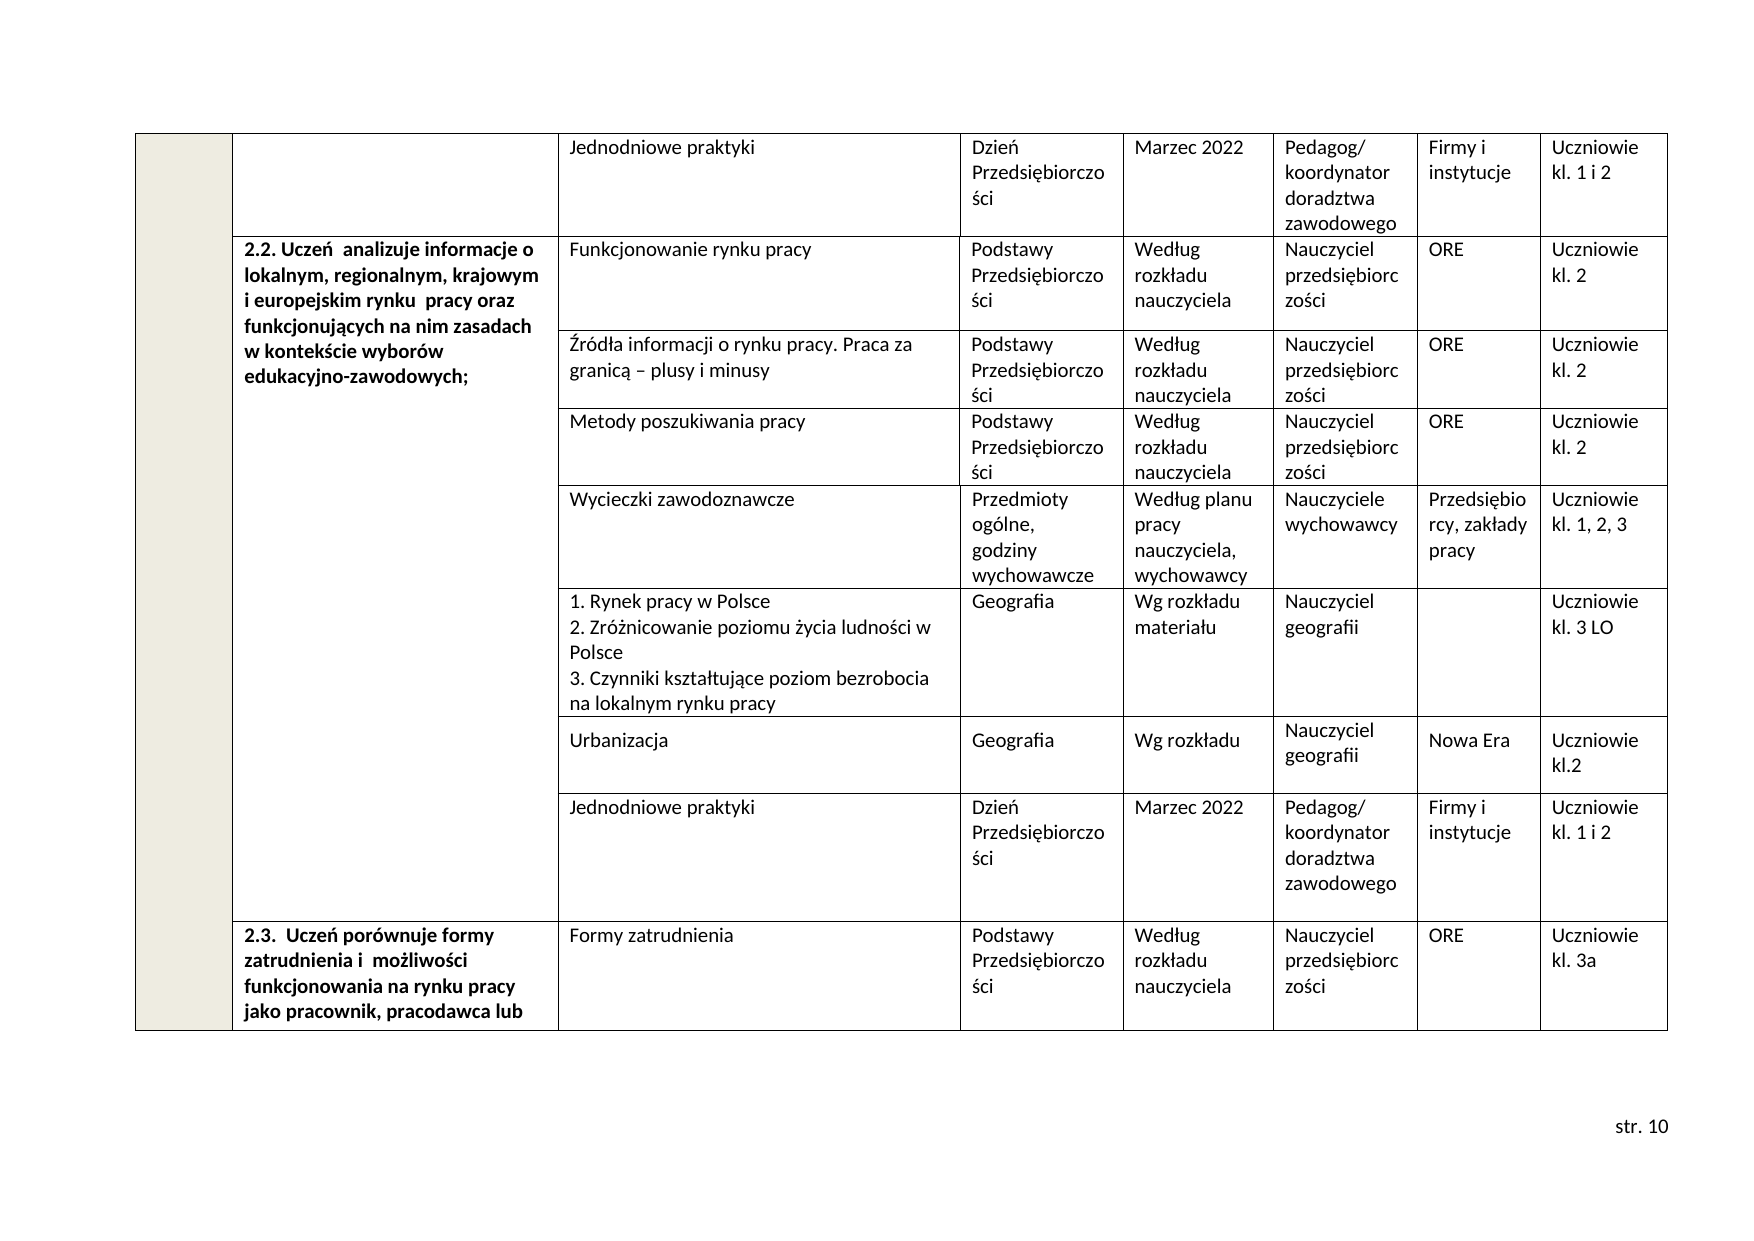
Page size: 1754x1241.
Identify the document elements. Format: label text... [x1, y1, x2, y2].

table_cell Wg rozkładu [1124, 717, 1273, 793]
table_cell Uczniowie kl. 3 LO [1541, 589, 1667, 716]
table_cell Geografia [961, 589, 1123, 716]
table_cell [1124, 922, 1273, 1030]
table_cell Uczniowie kl.2 [1541, 717, 1667, 793]
table_cell Wycieczki zawodoznawcze [559, 486, 960, 588]
table_cell Nauczyciel geografii [1274, 589, 1417, 716]
table_cell Uczniowie kl. 1, 2, 3 [1541, 486, 1667, 588]
table_cell Funkcjonowanie rynku pracy [559, 237, 959, 330]
table_cell Uczniowie kl. 1 i 2 [1541, 794, 1667, 921]
table_cell Formy zatrudnienia [559, 922, 960, 1030]
table_cell Dzień Przedsiębiorczości [961, 134, 1123, 236]
table_cell 2.2. Uczeń analizuje informacje o lokalnym, regionalnym, krajowym i europejskim rynku pracy oraz funkcjonujących na nim zasadach w kontekście wyborów edukacyjno-zawodowych; [233, 237, 558, 921]
table_cell ORE [1418, 237, 1540, 330]
table_cell Nauczyciel przedsiębiorczości [1274, 409, 1417, 485]
table_cell Nauczyciel geografii [1274, 717, 1417, 793]
table_cell Według planu pracy nauczyciela, wychowawcy [1124, 486, 1273, 588]
table_cell Nauczyciel przedsiębiorczości [1274, 237, 1417, 330]
table_cell Firmy i instytucje [1418, 134, 1540, 236]
table_cell Pedagog/koordynator doradztwa zawodowego [1274, 134, 1417, 236]
table_cell ORE [1418, 409, 1540, 485]
table_cell Marzec 2022 [1124, 134, 1273, 236]
table_cell Marzec 2022 [1124, 794, 1273, 921]
table_cell Według rozkładu nauczyciela [1124, 331, 1273, 408]
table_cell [961, 922, 1123, 1030]
table_cell Geografia [961, 717, 1123, 793]
table_cell Podstawy Przedsiębiorczości [960, 409, 1123, 485]
table_cell Urbanizacja [559, 717, 960, 793]
table_cell Nauczyciele wychowawcy [1274, 486, 1417, 588]
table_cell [1274, 922, 1417, 1030]
table_cell ORE [1418, 331, 1540, 408]
table_cell Uczniowie kl. 2 [1541, 331, 1667, 408]
table_cell 1. Rynek pracy w Polsce 2. Zróżnicowanie poziomu życia ludności w Polsce 3. Czynniki kształtujące poziom bezrobocia na lokalnym rynku pracy [559, 589, 960, 716]
table_cell Przedsiębiorcy, zakłady pracy [1418, 486, 1540, 588]
table_cell Nowa Era [1418, 717, 1540, 793]
table_cell ORE [1418, 922, 1540, 1030]
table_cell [233, 922, 558, 1030]
table_cell Nauczyciel przedsiębiorczości [1274, 331, 1417, 408]
table_cell Dzień Przedsiębiorczości [961, 794, 1123, 921]
table_cell Źródła informacji o rynku pracy. Praca za granicą – plusy i minusy [559, 331, 959, 408]
table_cell Wg rozkładu materiału [1124, 589, 1273, 716]
table_cell [1418, 589, 1540, 716]
table_cell Firmy i instytucje [1418, 794, 1540, 921]
table_cell Według rozkładu nauczyciela [1124, 237, 1273, 330]
table_cell Jednodniowe praktyki [559, 794, 960, 921]
table_cell Metody poszukiwania pracy [559, 409, 959, 485]
table_cell Uczniowie kl. 3a [1541, 922, 1667, 1030]
table_cell Podstawy Przedsiębiorczości [960, 331, 1123, 408]
table_cell Uczniowie kl. 1 i 2 [1541, 134, 1667, 236]
table_cell Uczniowie kl. 2 [1541, 237, 1667, 330]
table_cell Jednodniowe praktyki [559, 134, 960, 236]
table_cell Uczniowie kl. 2 [1541, 409, 1667, 485]
table_cell Podstawy Przedsiębiorczości [960, 237, 1123, 330]
table_cell Według rozkładu nauczyciela [1124, 409, 1273, 485]
table_cell Pedagog/koordynator doradztwa zawodowego [1274, 794, 1417, 921]
table_cell Przedmioty ogólne, godziny wychowawcze [961, 486, 1123, 588]
